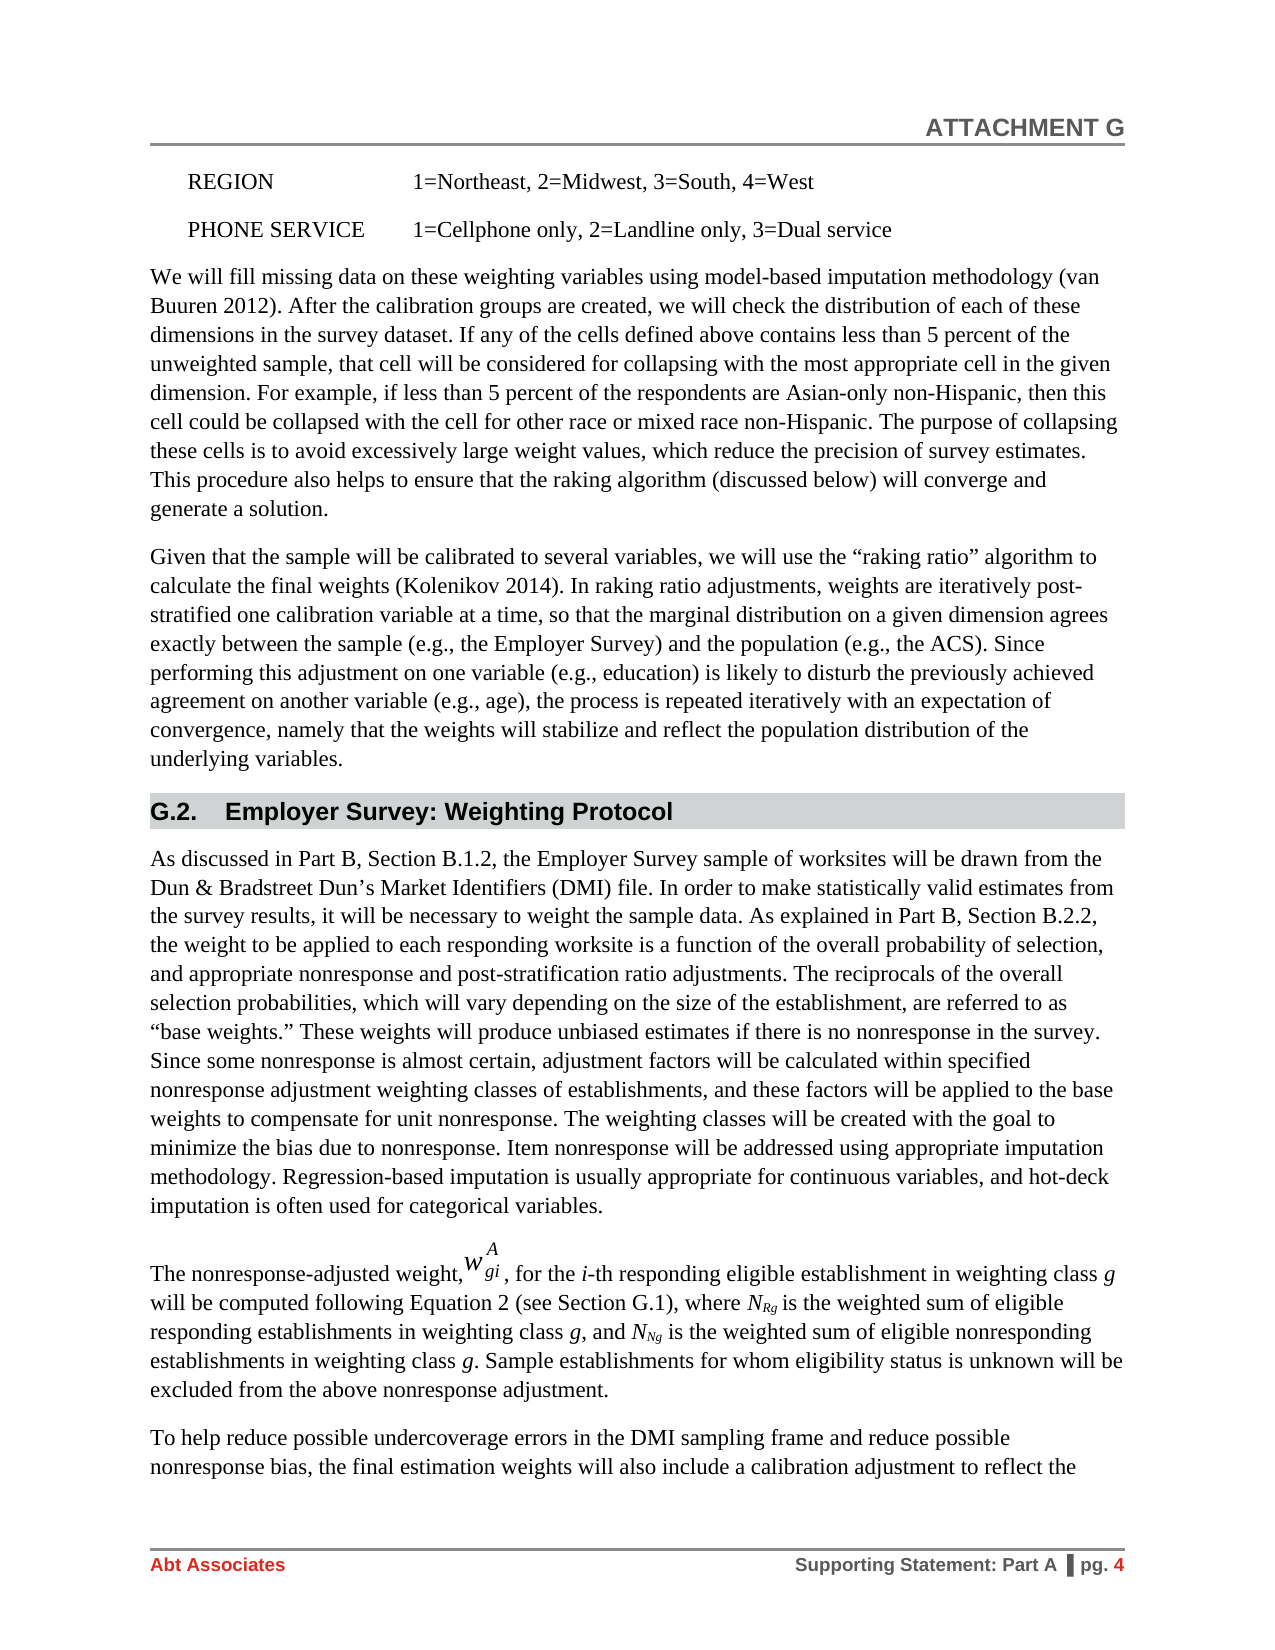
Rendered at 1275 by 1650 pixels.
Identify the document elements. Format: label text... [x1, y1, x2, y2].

text PHONE SERVICE 1=Cellphone only, 2=Landline only, 3=Dual service [187, 216, 1125, 242]
text As discussed in Part B, Section B.1.2, the Employer Survey sample of worksites will be drawn from the Dun & Bradstreet Dun’s Market Identifiers (DMI) file. In order to make statistically valid estimates from the survey results, it will be necessary to weight the sample data. As explained in Part B, Section B.2.2, the weight to be applied to each responding worksite is a function of the overall probability of selection, and appropriate nonresponse and post-stratification ratio adjustments. The reciprocals of the overall selection probabilities, which will vary depending on the size of the establishment, are referred to as “base weights.” These weights will produce unbiased estimates if there is no nonresponse in the survey. Since some nonresponse is almost certain, adjustment factors will be calculated within specified nonresponse adjustment weighting classes of establishments, and these factors will be applied to the base weights to compensate for unit nonresponse. The weighting classes will be created with the goal to minimize the bias due to nonresponse. Item nonresponse will be addressed using appropriate imputation methodology. Regression-based imputation is usually appropriate for continuous variables, and hot-deck imputation is often used for categorical variables. [150, 844, 1125, 1218]
text We will fill missing data on these weighting variables using model-based imputation methodology (van Buuren 2012). After the calibration groups are created, we will check the distribution of each of these dimensions in the survey dataset. If any of the cells defined above contains less than 5 percent of the unweighted sample, that cell will be considered for collapsing with the most appropriate cell in the given dimension. For example, if less than 5 percent of the respondents are Asian-only non-Hispanic, then this cell could be collapsed with the cell for other race or mixed race non-Hispanic. The purpose of collapsing these cells is to avoid excessively large weight values, which reduce the precision of survey estimates. This procedure also helps to ensure that the raking algorithm (discussed below) will converge and generate a solution. [150, 263, 1125, 521]
text REGION 1=Northeast, 2=Midwest, 3=South, 4=West [187, 168, 1125, 194]
subtitle G.2. Employer Survey: Weighting Protocol [150, 795, 1125, 828]
text The nonresponse-adjusted weight,, for the i-th responding eligible establishment in weighting class g will be computed following Equation 2 (see Section G.1), where NRg is the weighted sum of eligible responding establishments in weighting class g, and NNg is the weighted sum of eligible nonresponding establishments in weighting class g. Sample establishments for whom eligibility status is unknown will be excluded from the above nonresponse adjustment. [150, 1240, 1125, 1403]
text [150, 1424, 1125, 1479]
text Given that the sample will be calibrated to several variables, we will use the “raking ratio” algorithm to calculate the final weights (Kolenikov 2014). In raking ratio adjustments, weights are iteratively post-stratified one calibration variable at a time, so that the marginal distribution on a given dimension agrees exactly between the sample (e.g., the Employer Survey) and the population (e.g., the ACS). Since performing this adjustment on one variable (e.g., education) is likely to disturb the previously achieved agreement on another variable (e.g., age), the process is repeated iteratively with an expectation of convergence, namely that the weights will stabilize and reflect the population distribution of the underlying variables. [150, 543, 1125, 772]
